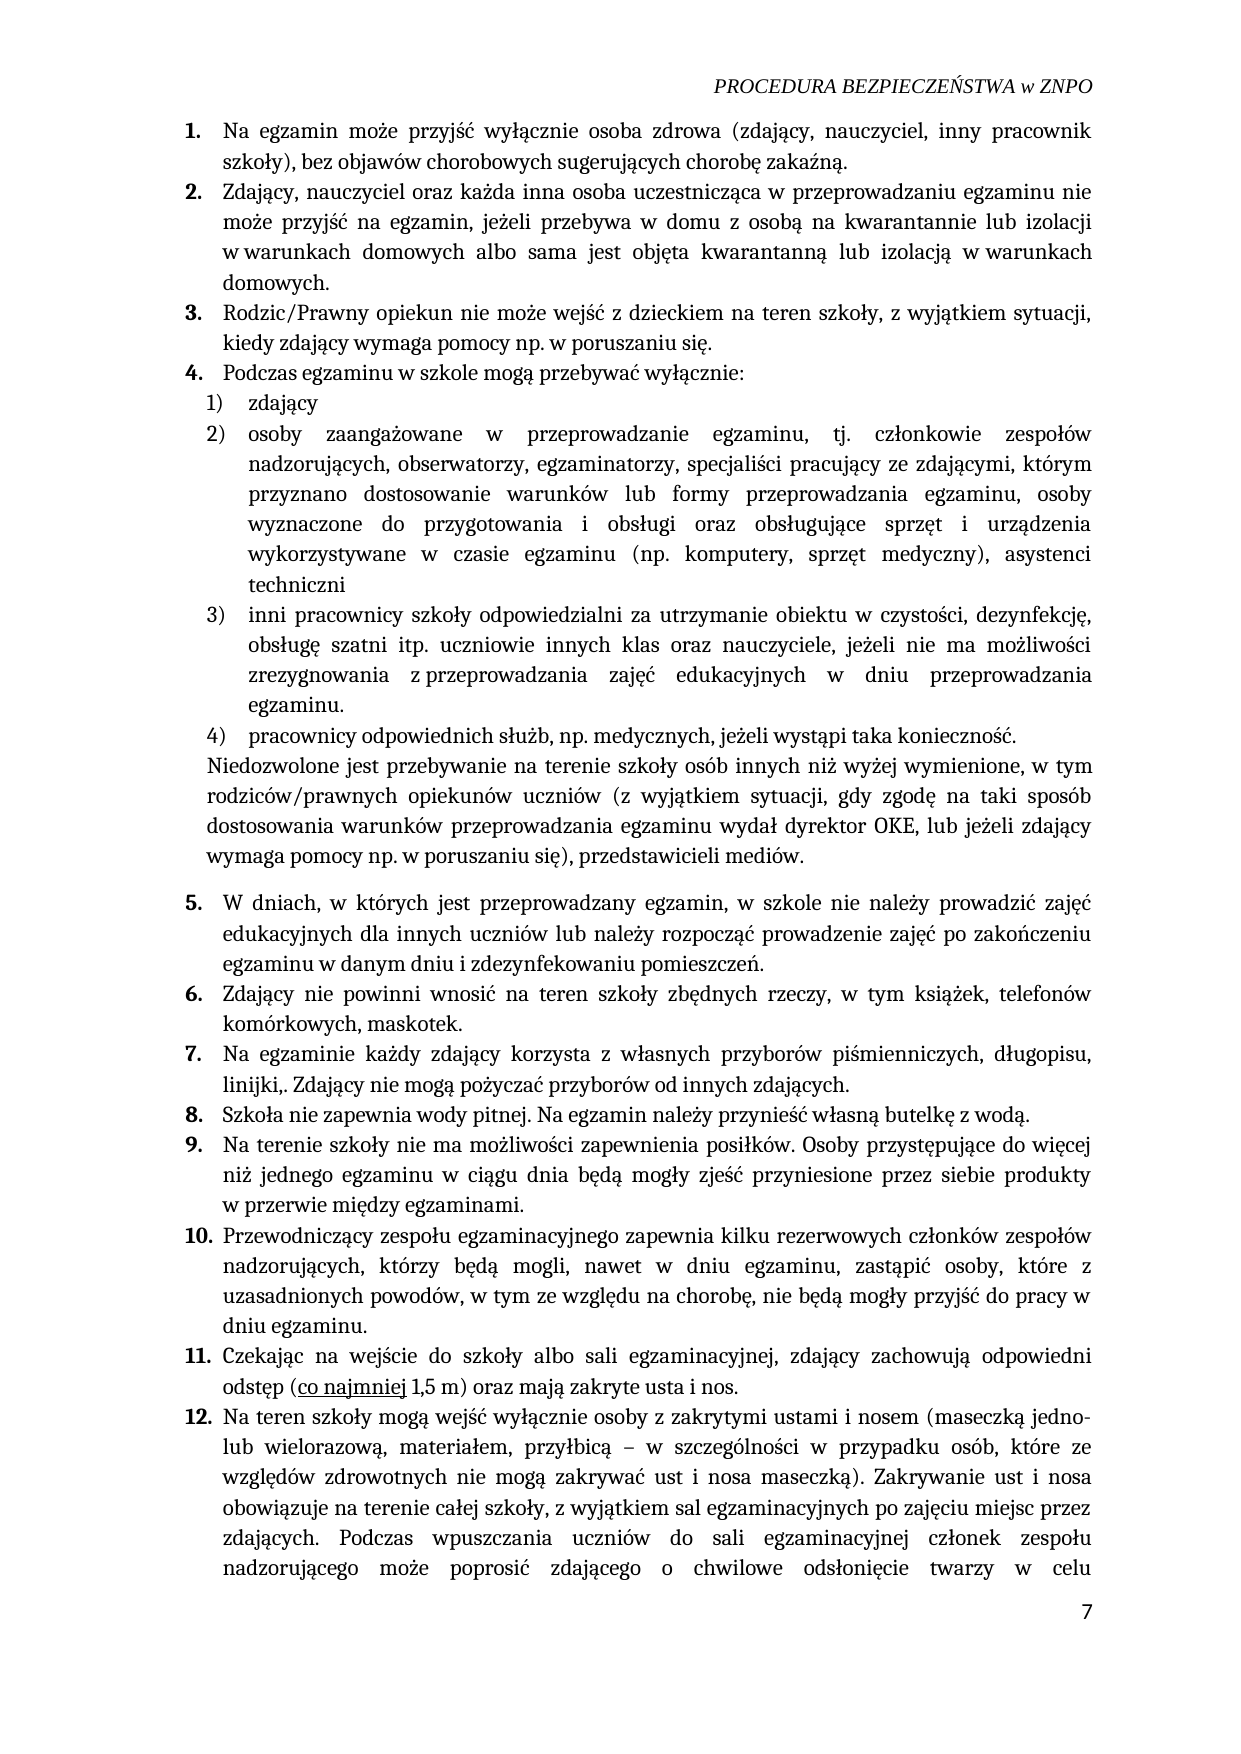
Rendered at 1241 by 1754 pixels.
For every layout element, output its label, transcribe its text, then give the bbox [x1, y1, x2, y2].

list Rodzic/Prawny opiekun nie może wejść z dzieckiem na teren szkoły, z wyjątkiem sytuacji, kiedy zdający wymaga pomocy np. w poruszaniu się. [185, 299, 1093, 356]
list Szkoła nie zapewnia wody pitnej. Na egzamin należy przynieść własną butelkę z wodą. [185, 1102, 1093, 1128]
list Na egzaminie każdy zdający korzysta z własnych przyborów piśmienniczych, długopisu, linijki,. Zdający nie mogą pożyczać przyborów od innych zdających. [185, 1041, 1093, 1098]
list Podczas egzaminu w szkole mogą przebywać wyłącznie: [185, 360, 1093, 386]
list Na egzamin może przyjść wyłącznie osoba zdrowa (zdający, nauczyciel, inny pracownik szkoły), bez objawów chorobowych sugerujących chorobę zakaźną. [185, 118, 1093, 175]
list W dniach, w których jest przeprowadzany egzamin, w szkole nie należy prowadzić zajęć edukacyjnych dla innych uczniów lub należy rozpocząć prowadzenie zajęć po zakończeniu egzaminu w danym dniu i zdezynfekowaniu pomieszczeń. [185, 890, 1093, 977]
list zdający [207, 390, 1093, 416]
text Niedozwolone jest przebywanie na terenie szkoły osób innych niż wyżej wymienione, w tym rodziców/prawnych opiekunów uczniów (z wyjątkiem sytuacji, gdy zgodę na taki sposób dostosowania warunków przeprowadzania egzaminu wydał dyrektor OKE, lub jeżeli zdający wymaga pomocy np. w poruszaniu się), przedstawicieli mediów. [207, 753, 1093, 869]
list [185, 1404, 1093, 1581]
list pracownicy odpowiednich służb, np. medycznych, jeżeli wystąpi taka konieczność. [207, 722, 1093, 749]
list Zdający, nauczyciel oraz każda inna osoba uczestnicząca w przeprowadzaniu egzaminu nie może przyjść na egzamin, jeżeli przebywa w domu z osobą na kwarantannie lub izolacji w warunkach domowych albo sama jest objęta kwarantanną lub izolacją w warunkach domowych. [185, 179, 1093, 296]
list Przewodniczący zespołu egzaminacyjnego zapewnia kilku rezerwowych członków zespołów nadzorujących, którzy będą mogli, nawet w dniu egzaminu, zastąpić osoby, które z uzasadnionych powodów, w tym ze względu na chorobę, nie będą mogły przyjść do pracy w dniu egzaminu. [185, 1222, 1093, 1339]
list osoby zaangażowane w przeprowadzanie egzaminu, tj. członkowie zespołów nadzorujących, obserwatorzy, egzaminatorzy, specjaliści pracujący ze zdającymi, którym przyznano dostosowanie warunków lub formy przeprowadzania egzaminu, osoby wyznaczone do przygotowania i obsługi oraz obsługujące sprzęt i urządzenia wykorzystywane w czasie egzaminu (np. komputery, sprzęt medyczny), asystenci techniczni [207, 420, 1093, 598]
list Czekając na wejście do szkoły albo sali egzaminacyjnej, zdający zachowują odpowiedni odstęp (co najmniej 1,5 m) oraz mają zakryte usta i nos. [185, 1343, 1093, 1400]
list Na terenie szkoły nie ma możliwości zapewnienia posiłków. Osoby przystępujące do więcej niż jednego egzaminu w ciągu dnia będą mogły zjeść przyniesione przez siebie produkty w przerwie między egzaminami. [185, 1132, 1093, 1218]
list Zdający nie powinni wnosić na teren szkoły zbędnych rzeczy, w tym książek, telefonów komórkowych, maskotek. [185, 981, 1093, 1037]
list inni pracownicy szkoły odpowiedzialni za utrzymanie obiektu w czystości, dezynfekcję, obsługę szatni itp. uczniowie innych klas oraz nauczyciele, jeżeli nie ma możliwości zrezygnowania z przeprowadzania zajęć edukacyjnych w dniu przeprowadzania egzaminu. [207, 602, 1093, 718]
